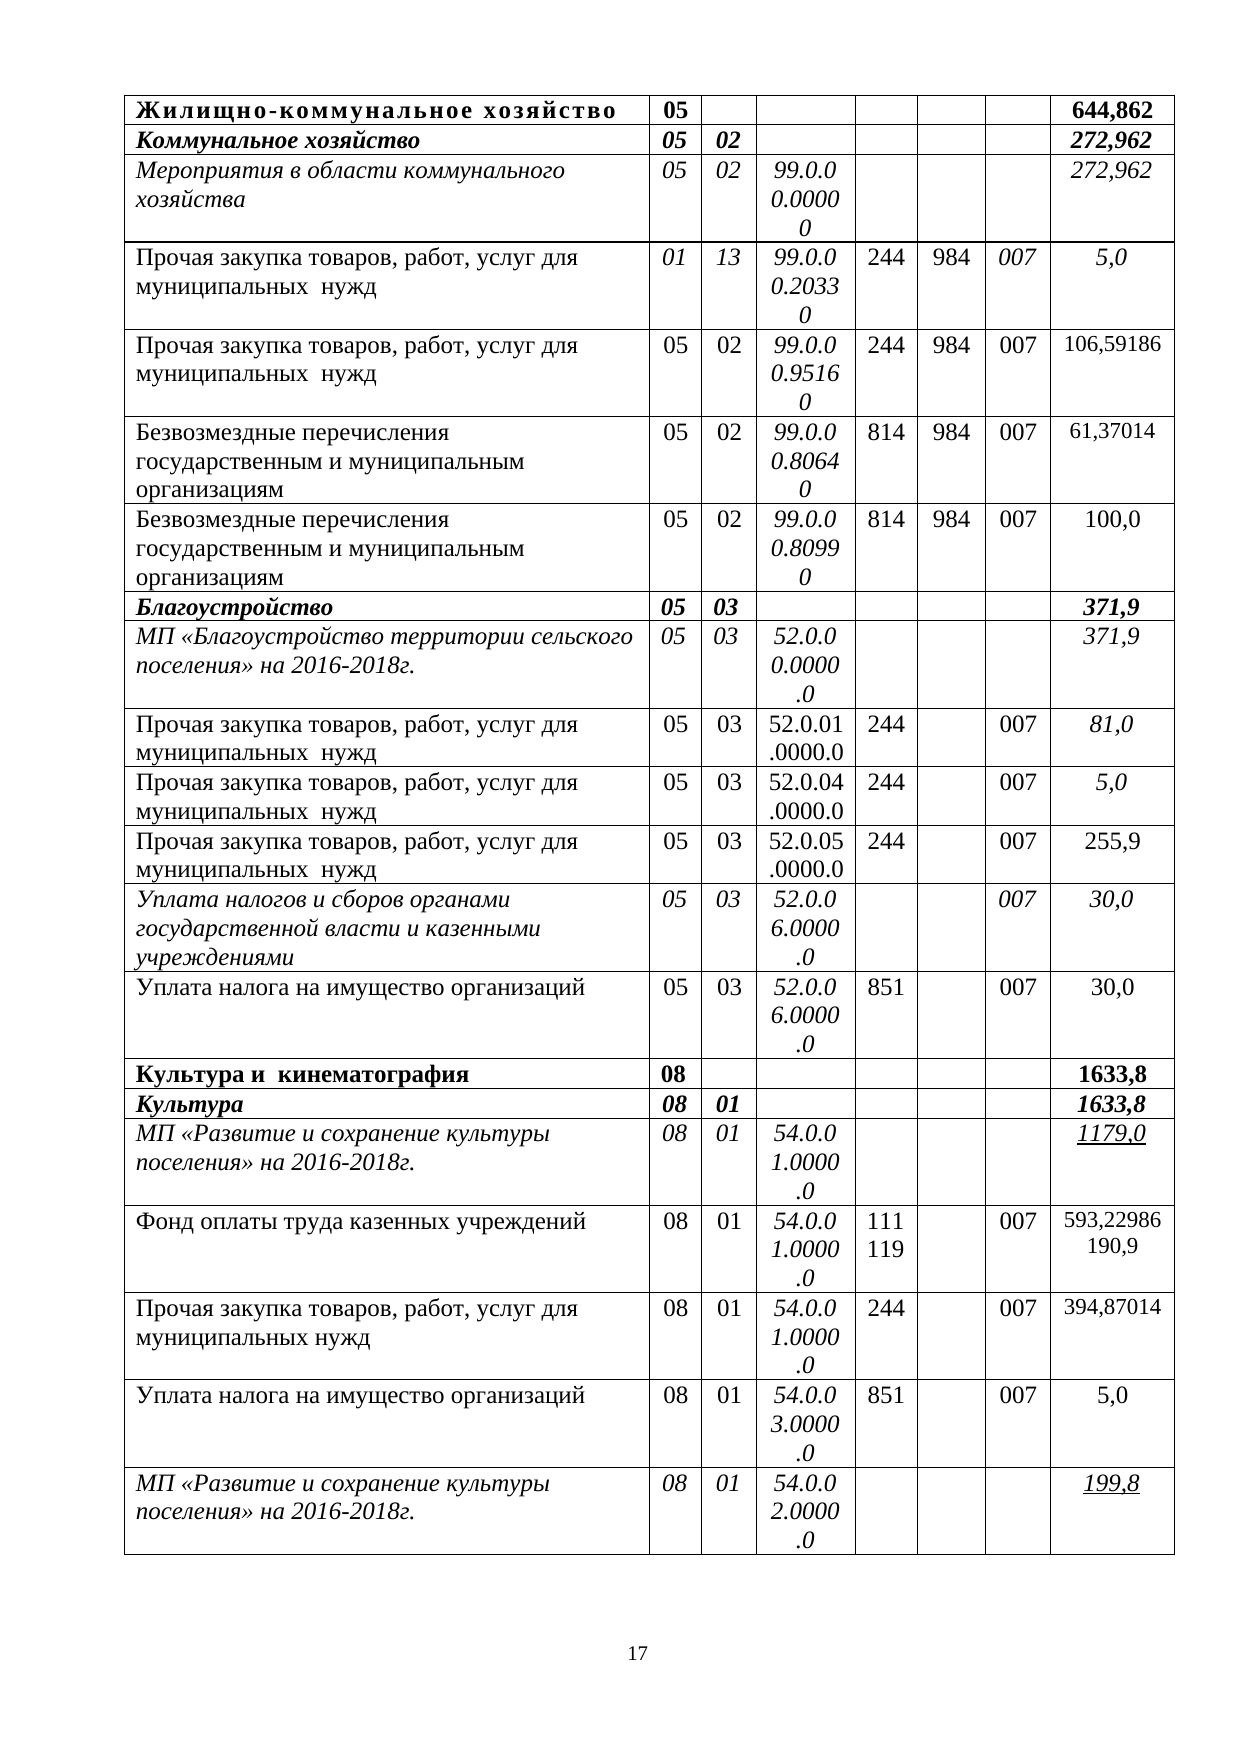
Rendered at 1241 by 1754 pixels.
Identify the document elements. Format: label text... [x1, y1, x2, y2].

table_cell 007 [986, 884, 1050, 971]
table_cell 52.0.05.0000.0 [757, 826, 855, 883]
table_cell 244 [856, 243, 917, 329]
table_cell [856, 155, 917, 241]
table_cell 984 [918, 330, 985, 416]
table_cell 08 [650, 1119, 701, 1205]
table_cell 244 [856, 330, 917, 416]
table_cell 54.0.01.0000.0 [757, 1119, 855, 1205]
table_cell Благоустройство [125, 592, 649, 620]
table_cell 007 [986, 1380, 1050, 1467]
table_cell 007 [986, 1206, 1050, 1292]
table_cell Прочая закупка товаров, работ, услуг для муниципальных нужд [125, 330, 649, 416]
table_cell 08 [650, 1293, 701, 1379]
table_cell 05 [650, 709, 701, 766]
table_cell [918, 1206, 985, 1292]
table_cell 05 [650, 125, 701, 154]
table_cell 05 [650, 330, 701, 416]
table_cell 99.0.00.80990 [757, 504, 855, 591]
table_cell [757, 1059, 855, 1088]
table_cell 111 119 [856, 1206, 917, 1292]
table_cell 007 [986, 767, 1050, 825]
table_cell 05 [650, 972, 701, 1058]
table_cell Прочая закупка товаров, работ, услуг для муниципальных нужд [125, 243, 649, 329]
table_cell 1633,8 [1051, 1059, 1174, 1088]
table_cell Прочая закупка товаров, работ, услуг для муниципальных нужд [125, 709, 649, 766]
table_cell 02 [702, 417, 756, 503]
table_cell 54.0.03.0000.0 [757, 1380, 855, 1467]
table_cell 1179,0 [1051, 1119, 1174, 1205]
table_cell [986, 1119, 1050, 1205]
table_cell 52.0.04.0000.0 [757, 767, 855, 825]
table_cell 30,0 [1051, 884, 1174, 971]
table_cell Культура [125, 1089, 649, 1117]
table_cell 244 [856, 1293, 917, 1379]
table_cell [702, 1059, 756, 1088]
table_cell 984 [918, 504, 985, 591]
table_cell 99.0.00.20330 [757, 243, 855, 329]
table_cell МП «Благоустройство территории сельского поселения» на 2016-2018г. [125, 621, 649, 708]
table_cell 5,0 [1051, 1380, 1174, 1467]
table_cell [918, 709, 985, 766]
table_cell [918, 1119, 985, 1205]
table_cell 03 [702, 767, 756, 825]
table_cell [986, 1089, 1050, 1117]
table_cell 02 [702, 330, 756, 416]
table_cell [918, 155, 985, 241]
table_cell [918, 592, 985, 620]
table_cell 03 [702, 972, 756, 1058]
table_cell 02 [702, 504, 756, 591]
table_cell Уплата налога на имущество организаций [125, 1380, 649, 1467]
table_cell 05 [650, 767, 701, 825]
table_cell 52.0.06.0000.0 [757, 972, 855, 1058]
table_cell Прочая закупка товаров, работ, услуг для муниципальных нужд [125, 826, 649, 883]
table_cell 03 [702, 621, 756, 708]
table_cell Культура и кинематография [125, 1059, 649, 1088]
table_cell 007 [986, 1293, 1050, 1379]
table_cell 007 [986, 972, 1050, 1058]
table_cell [986, 1059, 1050, 1088]
table_cell Мероприятия в области коммунального хозяйства [125, 155, 649, 241]
table_cell 244 [856, 767, 917, 825]
table_cell [856, 884, 917, 971]
table_cell 81,0 [1051, 709, 1174, 766]
table_cell 984 [918, 243, 985, 329]
table_cell 199,8 [1051, 1468, 1174, 1554]
table_cell [918, 1380, 985, 1467]
table_cell [986, 155, 1050, 241]
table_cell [125, 1293, 649, 1379]
table_cell 30,0 [1051, 972, 1174, 1058]
table_cell 644,862 [1051, 96, 1174, 124]
table_cell [856, 96, 917, 124]
table_cell 106,59186 [1051, 330, 1174, 416]
table_cell [856, 592, 917, 620]
table_cell 08 [650, 1468, 701, 1554]
table_cell [856, 1059, 917, 1088]
table_cell 05 [650, 884, 701, 971]
table_cell 255,9 [1051, 826, 1174, 883]
table_cell 371,9 [1051, 592, 1174, 620]
table_cell Коммунальное хозяйство [125, 125, 649, 154]
table_cell [757, 96, 855, 124]
table_cell [918, 972, 985, 1058]
table_cell 007 [986, 709, 1050, 766]
table_cell 05 [650, 96, 701, 124]
table_cell 01 [702, 1380, 756, 1467]
table_cell 99.0.00.95160 [757, 330, 855, 416]
table_cell 01 [650, 243, 701, 329]
table_cell 851 [856, 972, 917, 1058]
table_cell [757, 592, 855, 620]
table_cell [856, 621, 917, 708]
table_cell 05 [650, 417, 701, 503]
table_cell 272,962 [1051, 125, 1174, 154]
table_cell 01 [702, 1468, 756, 1554]
table_cell Прочая закупка товаров, работ, услуг для муниципальных нужд [125, 767, 649, 825]
table_cell 05 [650, 504, 701, 591]
table_cell 02 [702, 155, 756, 241]
table_cell 08 [650, 1380, 701, 1467]
table_cell 814 [856, 417, 917, 503]
table_cell 52.0.00.0000.0 [757, 621, 855, 708]
table_cell 01 [702, 1206, 756, 1292]
table_cell 272,962 [1051, 155, 1174, 241]
table_cell 007 [986, 243, 1050, 329]
table_cell [918, 826, 985, 883]
table_cell 03 [702, 826, 756, 883]
table_cell МП «Развитие и сохранение культуры поселения» на 2016-2018г. [125, 1119, 649, 1205]
table_cell [918, 1089, 985, 1117]
table_cell [856, 1119, 917, 1205]
table_cell 08 [650, 1059, 701, 1088]
table_cell 05 [650, 592, 701, 620]
table_cell [986, 96, 1050, 124]
table_cell 007 [986, 330, 1050, 416]
table_cell 851 [856, 1380, 917, 1467]
table_cell 02 [702, 125, 756, 154]
table_cell [702, 96, 756, 124]
table_cell 52.0.01.0000.0 [757, 709, 855, 766]
table_cell 394,87014 [1051, 1293, 1174, 1379]
table_cell 54.0.02.0000.0 [757, 1468, 855, 1554]
table_cell 13 [702, 243, 756, 329]
table_cell 52.0.06.0000.0 [757, 884, 855, 971]
table_cell [918, 621, 985, 708]
table_cell [856, 1089, 917, 1117]
table_cell [856, 1468, 917, 1554]
table_cell 05 [650, 155, 701, 241]
table_cell Фонд оплаты труда казенных учреждений [125, 1206, 649, 1292]
table_cell 54.0.01.0000.0 [757, 1293, 855, 1379]
table_cell 007 [986, 826, 1050, 883]
table_cell 371,9 [1051, 621, 1174, 708]
table_cell 03 [702, 592, 756, 620]
table_cell 61,37014 [1051, 417, 1174, 503]
table_cell [986, 1468, 1050, 1554]
table_cell [918, 1059, 985, 1088]
table_cell МП «Развитие и сохранение культуры поселения» на 2016-2018г. [125, 1468, 649, 1554]
table_cell [918, 1293, 985, 1379]
table_cell [918, 96, 985, 124]
table_cell 08 [650, 1206, 701, 1292]
table_cell 05 [650, 826, 701, 883]
table_cell [986, 125, 1050, 154]
table_cell [918, 884, 985, 971]
table_cell Жилищно-коммунальное хозяйство [125, 96, 649, 124]
table_cell [986, 621, 1050, 708]
table_cell [918, 767, 985, 825]
table_cell 01 [702, 1293, 756, 1379]
table_cell Уплата налогов и сборов органами государственной власти и казенными учреждениями [125, 884, 649, 971]
table_cell [856, 125, 917, 154]
table_cell 814 [856, 504, 917, 591]
table_cell Безвозмездные перечисления государственным и муниципальным организациям [125, 504, 649, 591]
table_cell 05 [650, 621, 701, 708]
table_cell [918, 1468, 985, 1554]
table_cell 01 [702, 1089, 756, 1117]
table_cell 03 [702, 709, 756, 766]
table_cell [757, 125, 855, 154]
table_cell 08 [650, 1089, 701, 1117]
table_cell 54.0.01.0000.0 [757, 1206, 855, 1292]
table_cell 1633,8 [1051, 1089, 1174, 1117]
table_cell 99.0.00.80640 [757, 417, 855, 503]
table_cell [986, 592, 1050, 620]
table_cell 244 [856, 826, 917, 883]
table_cell 007 [986, 417, 1050, 503]
table_cell 007 [986, 504, 1050, 591]
table_cell 593,22986 190,9 [1051, 1206, 1174, 1292]
table_cell [757, 1089, 855, 1117]
table_cell Безвозмездные перечисления государственным и муниципальным организациям [125, 417, 649, 503]
table_cell 01 [702, 1119, 756, 1205]
table_cell 100,0 [1051, 504, 1174, 591]
table_cell 5,0 [1051, 767, 1174, 825]
table_cell 03 [702, 884, 756, 971]
table_cell 5,0 [1051, 243, 1174, 329]
table_cell [918, 125, 985, 154]
table_cell 984 [918, 417, 985, 503]
table_cell Уплата налога на имущество организаций [125, 972, 649, 1058]
table_cell 244 [856, 709, 917, 766]
table_cell 99.0.00.00000 [757, 155, 855, 241]
